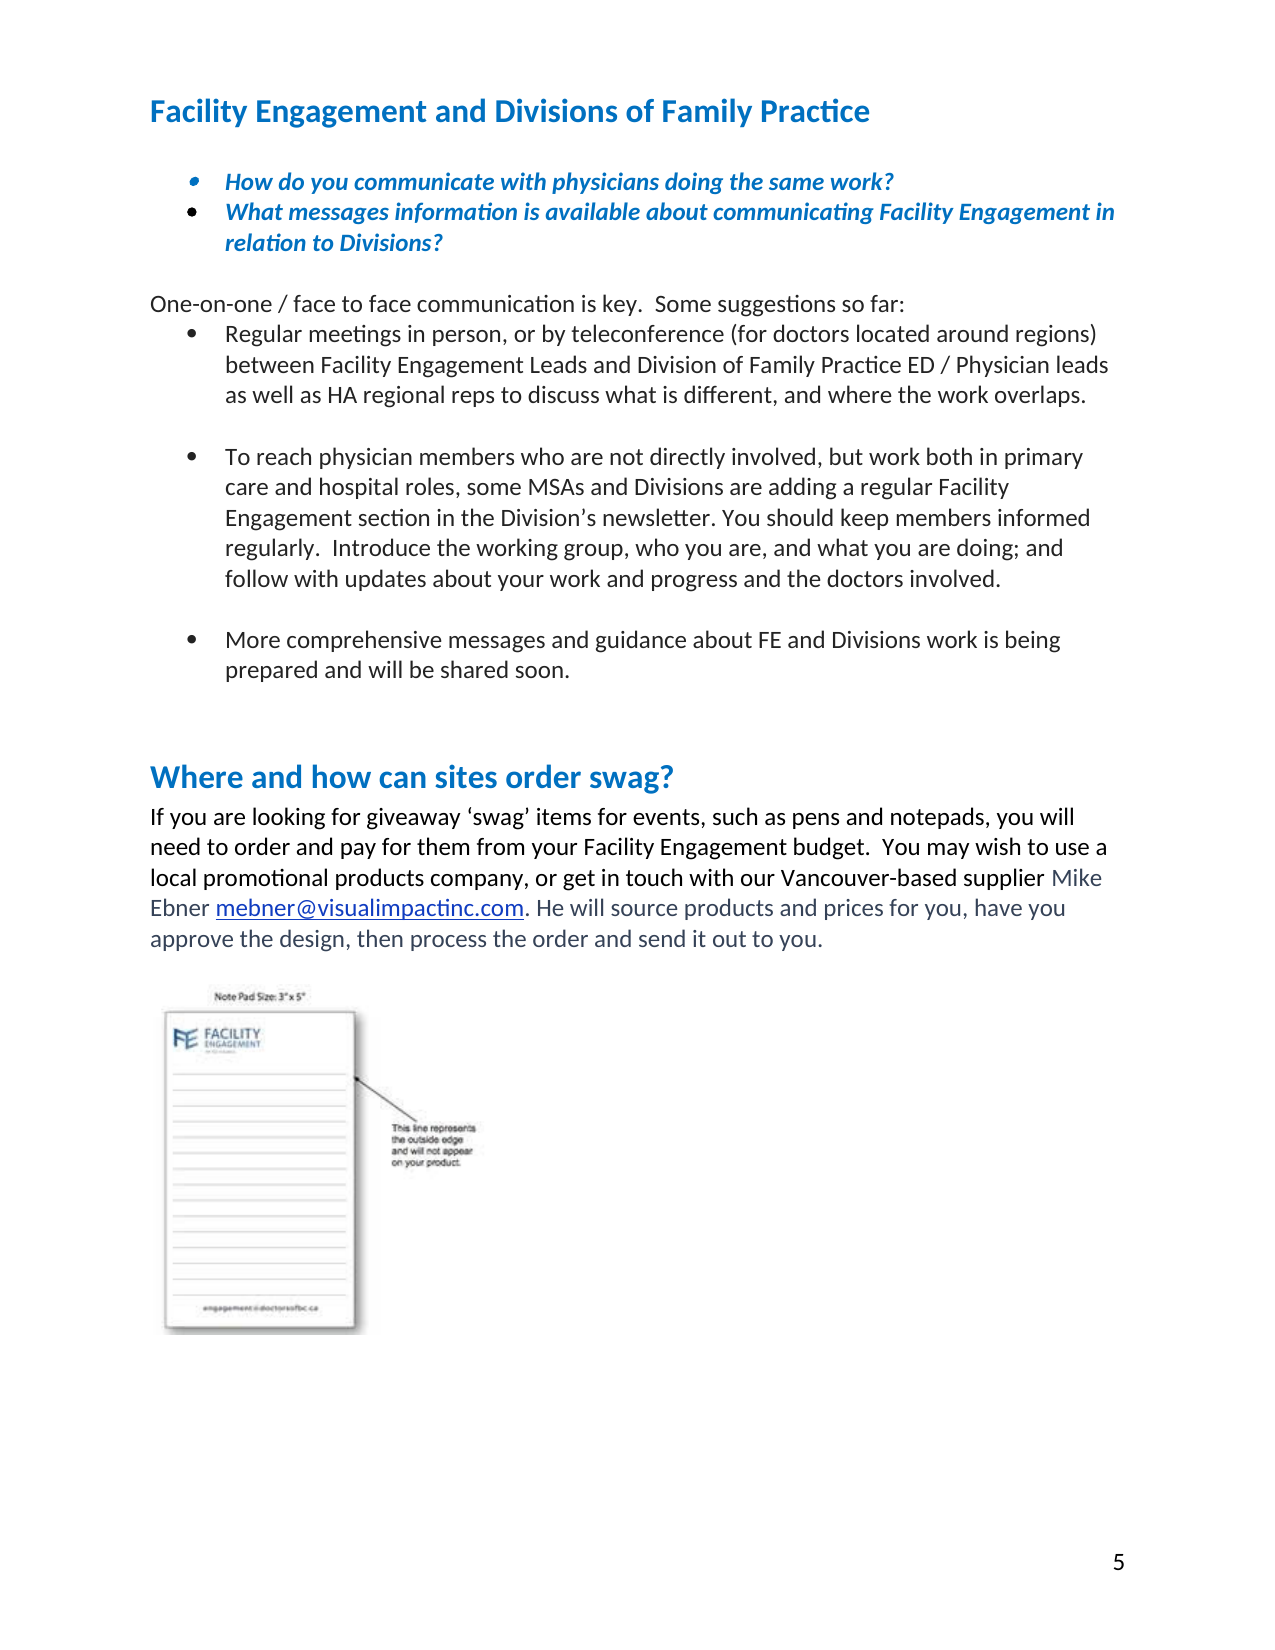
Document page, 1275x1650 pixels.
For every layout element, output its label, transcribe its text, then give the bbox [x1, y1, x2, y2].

list More comprehensive messages and guidance about FE and Divisions work is being prepared and will be shared soon. [187, 624, 1125, 685]
text If you are looking for giveaway ‘swag’ items for events, such as pens and notepads, you will need to order and pay for them from your Facility Engagement budget. You may wish to use a local promotional products company, or get in touch with our Vancouver-based supplier Mike Ebner mebner@visualimpactinc.com. He will source products and prices for you, have you approve the design, then process the order and send it out to you. [150, 801, 1125, 953]
list Regular meetings in person, or by teleconference (for doctors located around regions) between Facility Engagement Leads and Division of Family Practice ED / Physician leads as well as HA regional reps to discuss what is different, and where the work overlaps. [187, 318, 1125, 441]
list To reach physician members who are not directly involved, but work both in primary care and hospital roles, some MSAs and Divisions are adding a regular Facility Engagement section in the Division’s newsletter. You should keep members informed regularly. Introduce the working group, who you are, and what you are doing; and follow with updates about your work and progress and the doctors involved. [187, 441, 1125, 593]
list What messages information is available about communicating Facility Engagement in relation to Divisions? [187, 196, 1125, 288]
text Where and how can sites order swag? [150, 756, 1125, 797]
text One-on-one / face to face communication is key. Some suggestions so far: [150, 288, 1125, 318]
text Facility Engagement and Divisions of Family Practice [150, 89, 1125, 130]
picture [150, 984, 490, 1335]
list How do you communicate with physicians doing the same work? [187, 166, 1125, 196]
